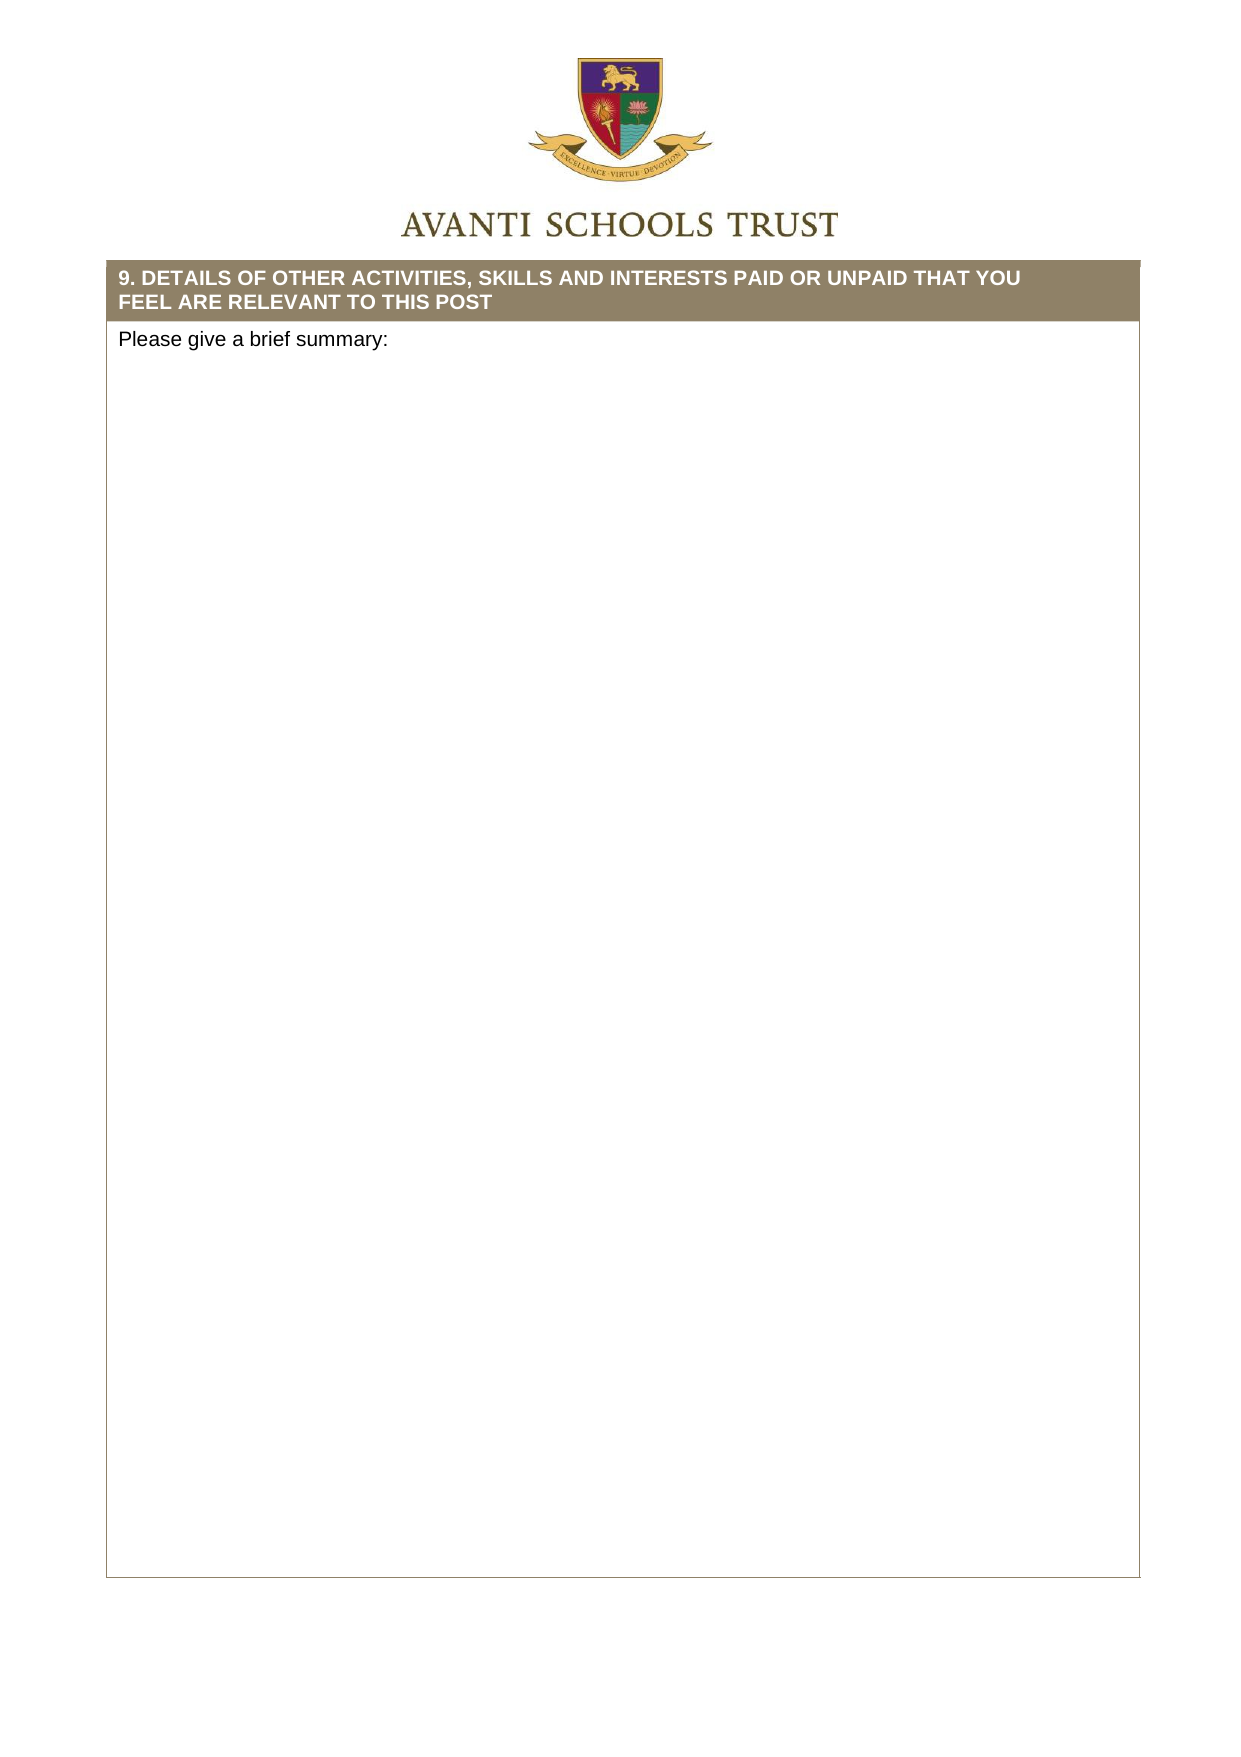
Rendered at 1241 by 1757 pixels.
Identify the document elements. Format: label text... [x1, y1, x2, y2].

picture [401, 58, 838, 237]
text 9. DETAILS OF OTHER ACTIVITIES, SKILLS AND INTERESTS PAID OR UNPAID THAT YOU FEEL ARE RELEVANT TO THIS POST [118, 266, 1079, 314]
text Please give a brief summary: [118, 327, 1088, 351]
